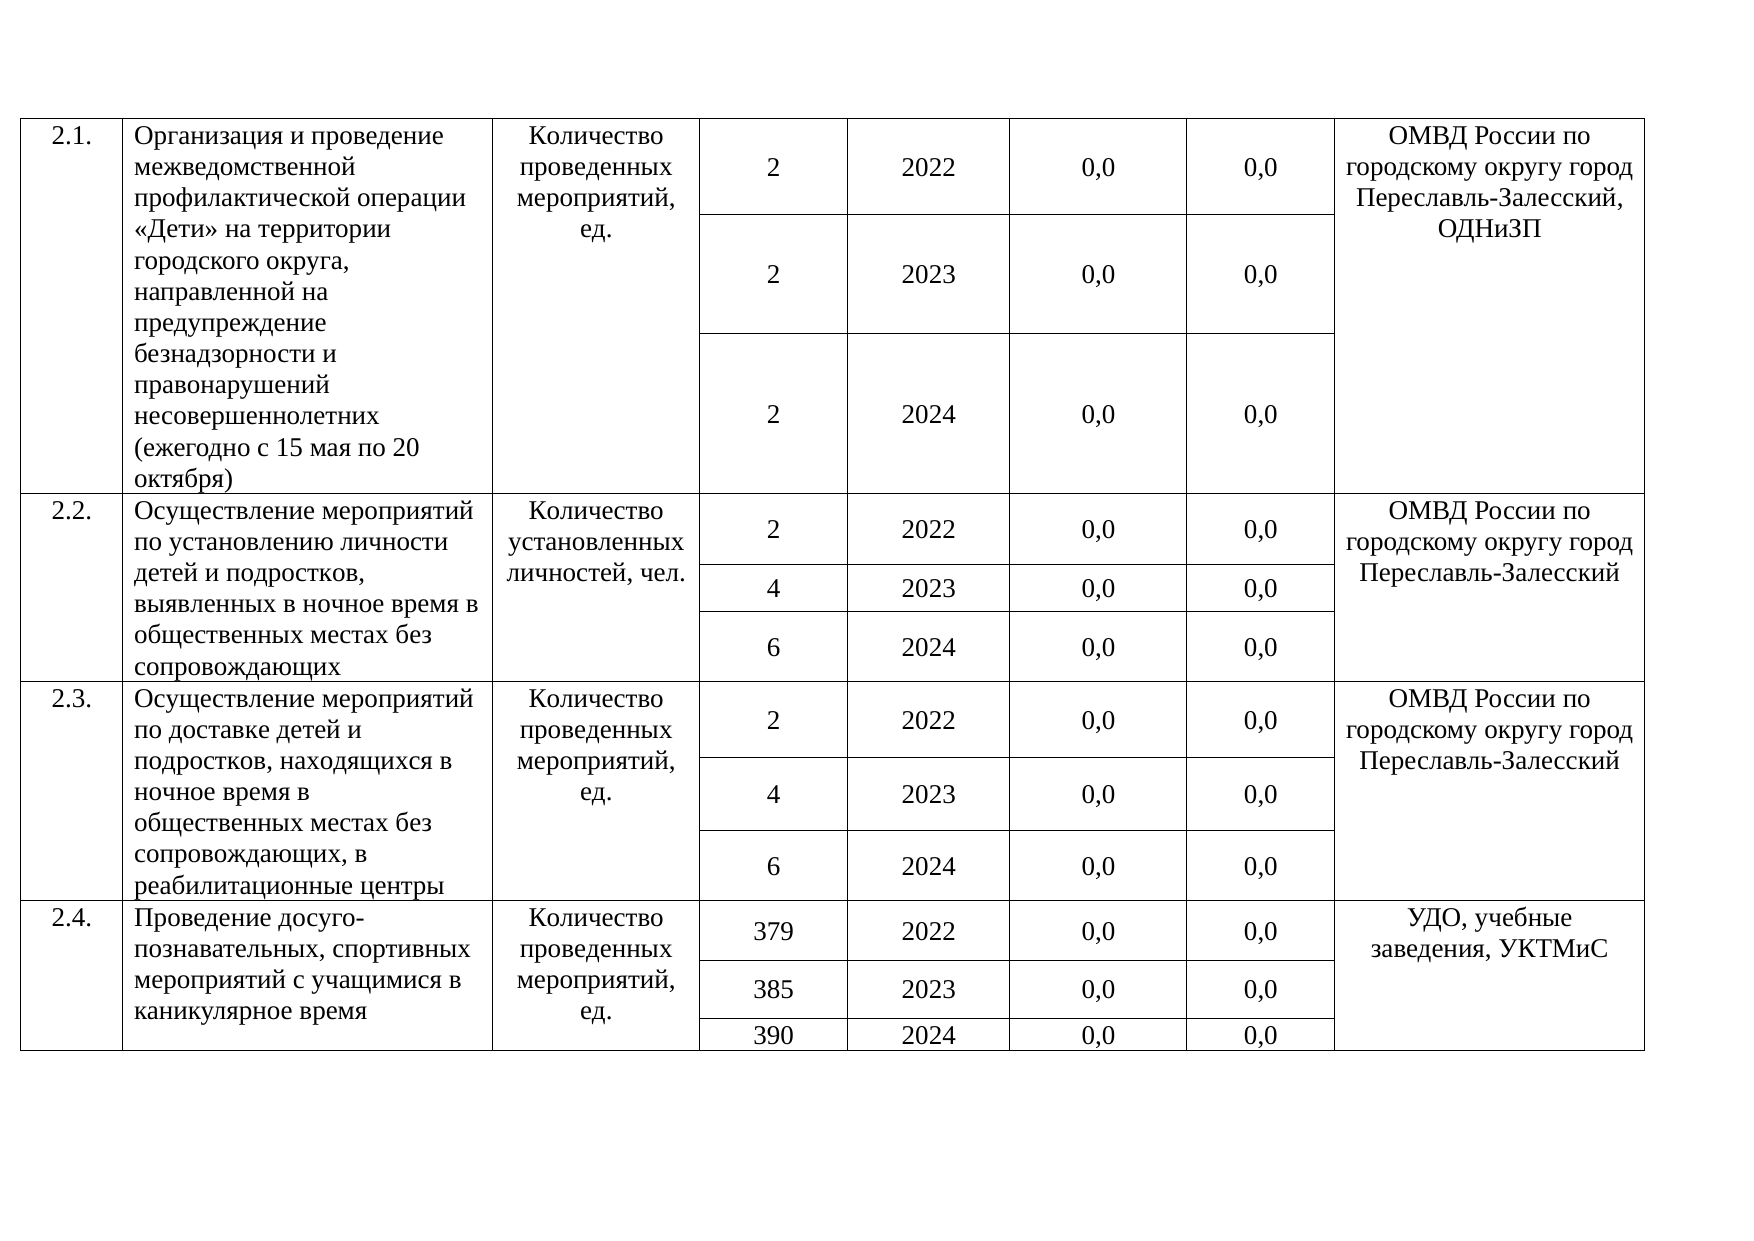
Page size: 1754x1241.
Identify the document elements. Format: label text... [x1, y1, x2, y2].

table_cell 0,0 [1187, 215, 1334, 333]
table_cell 2.1. [21, 119, 122, 493]
table_cell 2024 [848, 1019, 1009, 1050]
table_cell 2024 [848, 831, 1009, 900]
table_cell 0,0 [1010, 334, 1186, 493]
table_cell 2023 [848, 758, 1009, 830]
table_cell 2023 [848, 565, 1009, 611]
table_cell 0,0 [1010, 758, 1186, 830]
table_cell Проведение досуго-познавательных, спортивных мероприятий с учащимися в каникулярное время [123, 901, 492, 1050]
table_cell 2024 [848, 612, 1009, 681]
table_cell 2022 [848, 494, 1009, 564]
table_cell ОМВД России по городскому округу город Переславль-Залесский [1335, 494, 1644, 681]
table_cell 390 [700, 1019, 847, 1050]
table_cell 2022 [848, 119, 1009, 214]
table_cell 0,0 [1187, 961, 1334, 1018]
table_cell 0,0 [1010, 215, 1186, 333]
table_cell ОМВД России по городскому округу город Переславль-Залесский, ОДНиЗП [1335, 119, 1644, 493]
table_cell ОМВД России по городскому округу город Переславль-Залесский [1335, 682, 1644, 900]
table_cell УДО, учебные заведения, УКТМиС [1335, 901, 1644, 1050]
table_cell 2 [700, 682, 847, 757]
table_cell 0,0 [1010, 1019, 1186, 1050]
table_cell 2.4. [21, 901, 122, 1050]
table_cell 0,0 [1010, 494, 1186, 564]
table_cell 2024 [848, 334, 1009, 493]
table_cell Количество установленных личностей, чел. [493, 494, 699, 681]
table_cell 0,0 [1010, 901, 1186, 960]
table_cell 0,0 [1010, 961, 1186, 1018]
table_cell 0,0 [1010, 565, 1186, 611]
table_cell 4 [700, 758, 847, 830]
table_cell 0,0 [1187, 334, 1334, 493]
table_cell 0,0 [1187, 119, 1334, 214]
table_cell 0,0 [1187, 1019, 1334, 1050]
table_cell 379 [700, 901, 847, 960]
table_cell 0,0 [1187, 682, 1334, 757]
table_cell 0,0 [1187, 758, 1334, 830]
table_cell 0,0 [1187, 831, 1334, 900]
table_cell 2 [700, 119, 847, 214]
table_cell 0,0 [1187, 612, 1334, 681]
table_cell 2023 [848, 215, 1009, 333]
table_cell 6 [700, 612, 847, 681]
table_cell Осуществление мероприятий по доставке детей и подростков, находящихся в ночное время в общественных местах без сопровождающих, в реабилитационные центры [123, 682, 492, 900]
table_cell 0,0 [1187, 565, 1334, 611]
table_cell Количество проведенных мероприятий, ед. [493, 682, 699, 900]
table_cell 4 [700, 565, 847, 611]
table_cell 6 [700, 831, 847, 900]
table_cell 2 [700, 334, 847, 493]
table_cell 0,0 [1010, 682, 1186, 757]
table_cell 2.2. [21, 494, 122, 681]
table_cell Организация и проведение межведомственной профилактической операции «Дети» на территории городского округа, направленной на предупреждение безнадзорности и правонарушений несовершеннолетних (ежегодно с 15 мая по 20 октября) [123, 119, 492, 493]
table_cell 2 [700, 215, 847, 333]
table_cell Количество проведенных мероприятий, ед. [493, 119, 699, 493]
table_cell 2.3. [21, 682, 122, 900]
table_cell 0,0 [1010, 119, 1186, 214]
table_cell 2022 [848, 682, 1009, 757]
table_cell Количество проведенных мероприятий, ед. [493, 901, 699, 1050]
table_cell 385 [700, 961, 847, 1018]
table_cell 0,0 [1187, 901, 1334, 960]
table_cell Осуществление мероприятий по установлению личности детей и подростков, выявленных в ночное время в общественных местах без сопровождающих [123, 494, 492, 681]
table_cell 0,0 [1010, 612, 1186, 681]
table_cell 2 [700, 494, 847, 564]
table_cell 2022 [848, 901, 1009, 960]
table_cell 2023 [848, 961, 1009, 1018]
table_cell 0,0 [1187, 494, 1334, 564]
table_cell 0,0 [1010, 831, 1186, 900]
